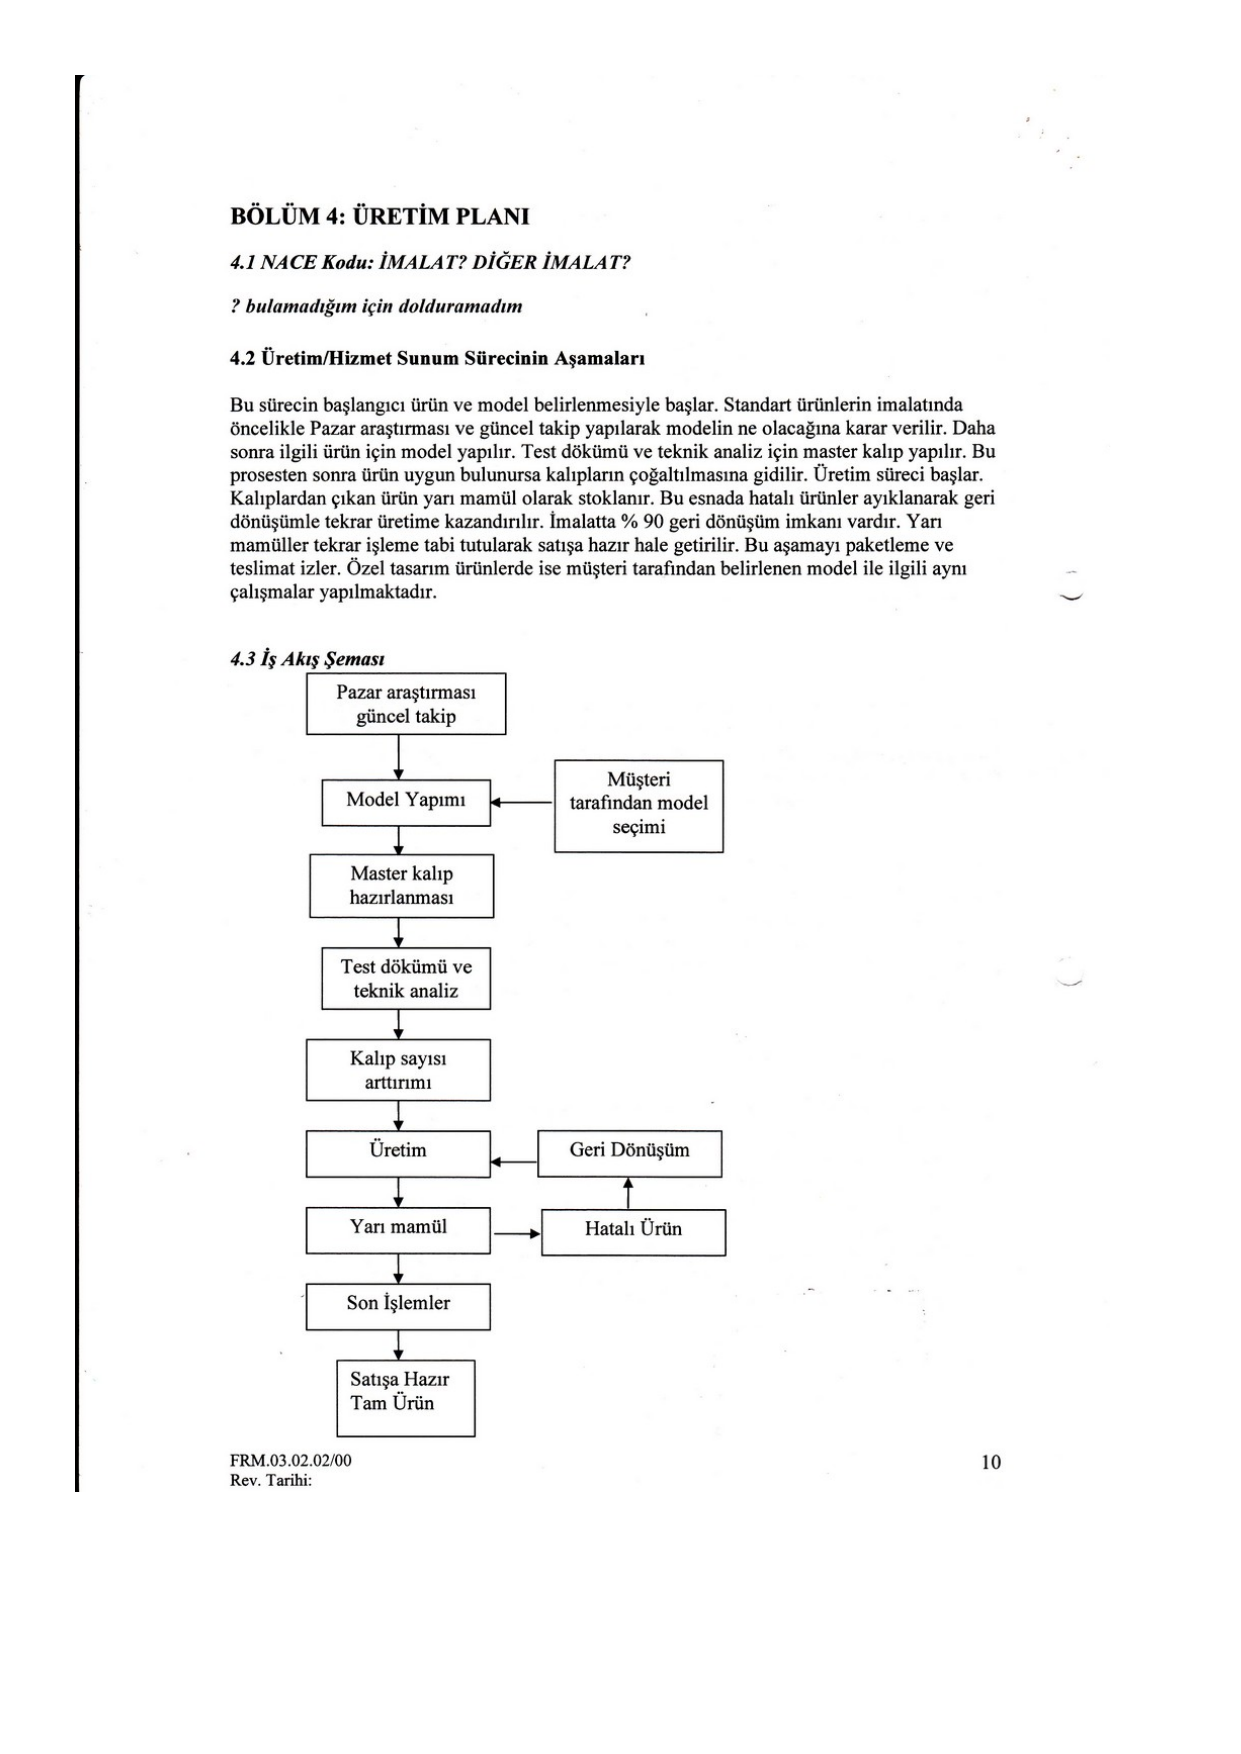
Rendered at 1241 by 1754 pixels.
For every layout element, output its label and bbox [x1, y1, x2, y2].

picture [75, 75, 1111, 1492]
